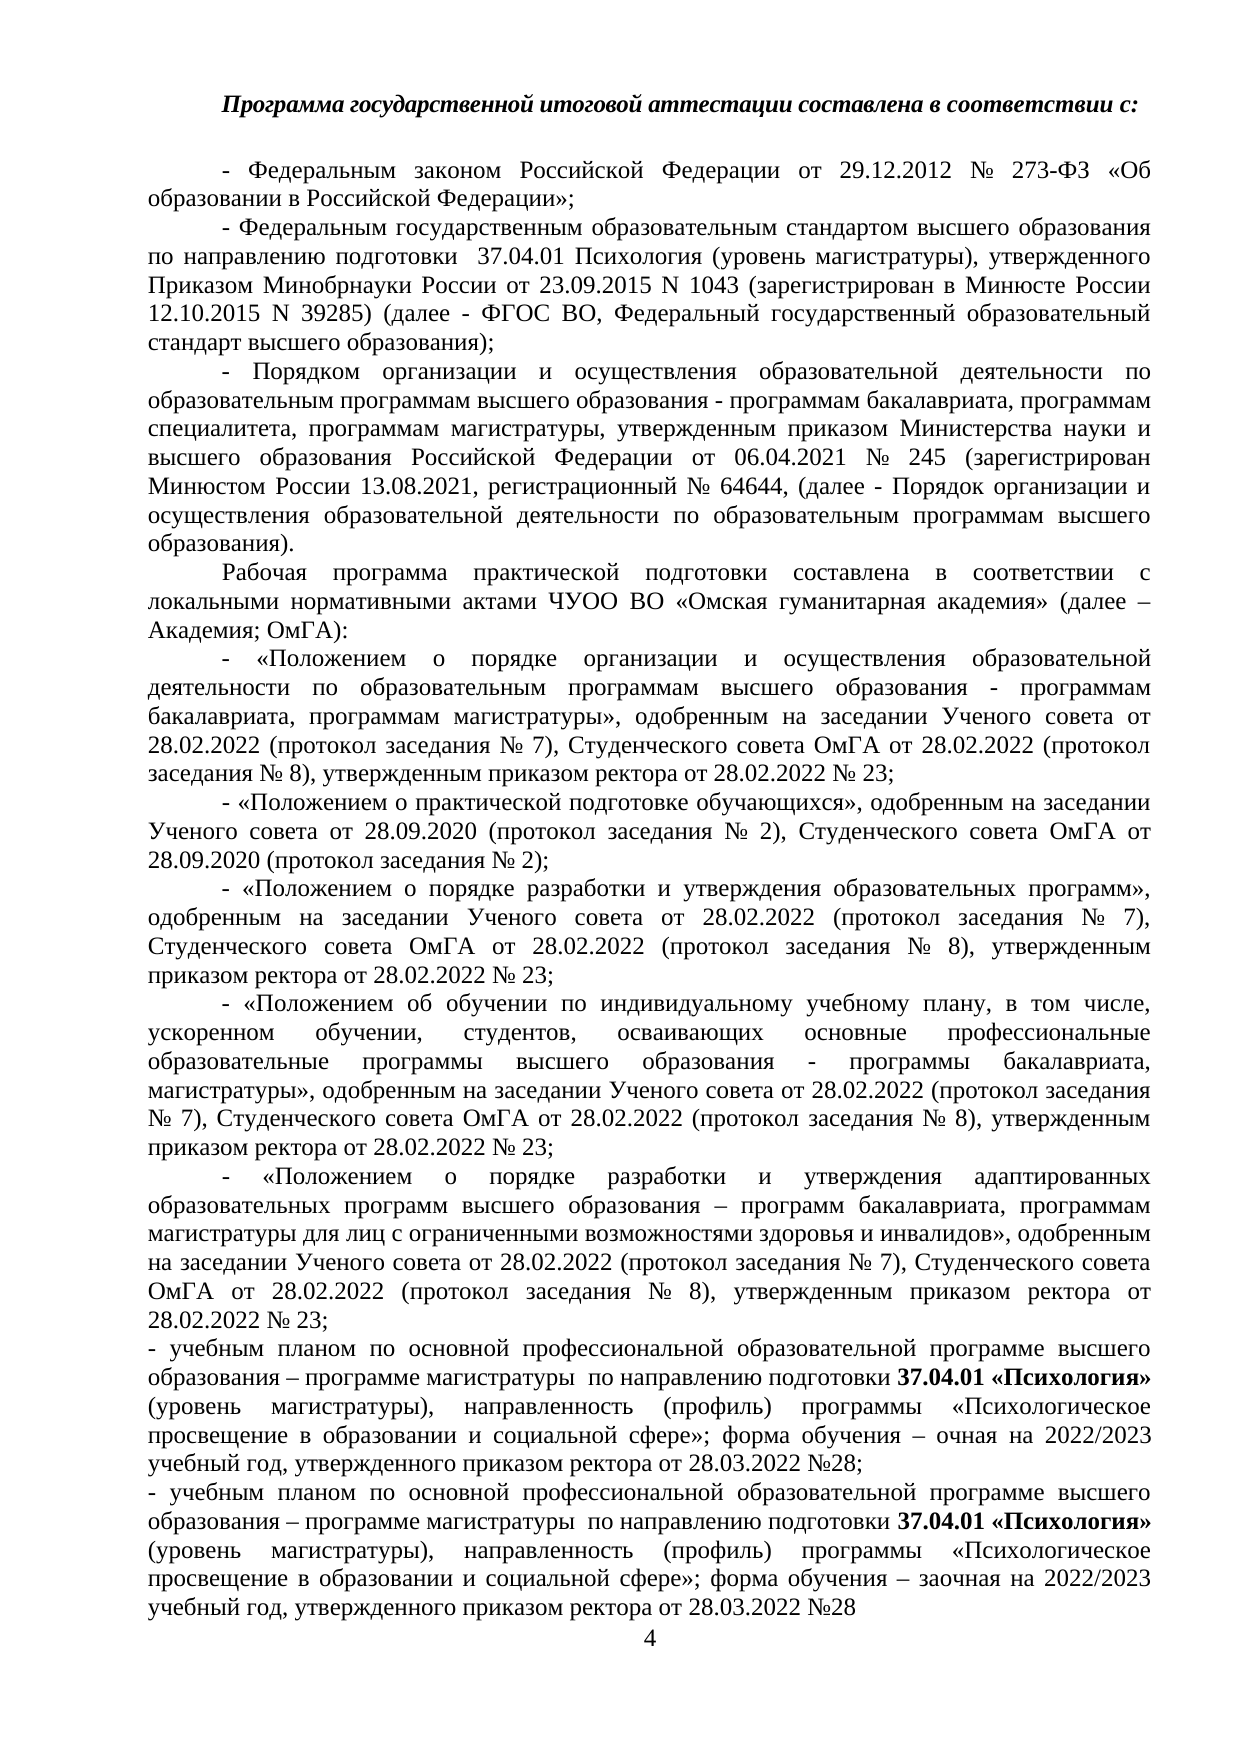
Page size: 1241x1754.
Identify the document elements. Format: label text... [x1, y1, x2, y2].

text - Федеральным законом Российской Федерации от 29.12.2012 № 273-ФЗ «Об образовании в Российской Федерации»; [148, 155, 1152, 212]
text Рабочая программа практической подготовки составлена в соответствии с локальными нормативными актами ЧУОО ВО «Омская гуманитарная академия» (далее – Академия; ОмГА): [148, 557, 1152, 643]
text - «Положением о порядке разработки и утверждения образовательных программ», одобренным на заседании Ученого совета от 28.02.2022 (протокол заседания № 7), Студенческого совета ОмГА от 28.02.2022 (протокол заседания № 8), утвержденным приказом ректора от 28.02.2022 № 23; [148, 873, 1152, 988]
text - «Положением о практической подготовке обучающихся», одобренным на заседании Ученого совета от 28.09.2020 (протокол заседания № 2), Студенческого совета ОмГА от 28.09.2020 (протокол заседания № 2); [148, 787, 1152, 873]
text - Федеральным государственным образовательным стандартом высшего образования по направлению подготовки 37.04.01 Психология (уровень магистратуры), утвержденного Приказом Минобрнауки России от 23.09.2015 N 1043 (зарегистрирован в Минюсте России 12.10.2015 N 39285) (далее - ФГОС ВО, Федеральный государственный образовательный стандарт высшего образования); [148, 212, 1152, 356]
text - «Положением о порядке организации и осуществления образовательной деятельности по образовательным программам высшего образования - программам бакалавриата, программам магистратуры», одобренным на заседании Ученого совета от 28.02.2022 (протокол заседания № 7), Студенческого совета ОмГА от 28.02.2022 (протокол заседания № 8), утвержденным приказом ректора от 28.02.2022 № 23; [148, 643, 1152, 787]
text Программа государственной итоговой аттестации составлена в соответствии с: [148, 89, 1152, 117]
text - «Положением об обучении по индивидуальному учебному плану, в том числе, ускоренном обучении, студентов, осваивающих основные профессиональные образовательные программы высшего образования - программы бакалавриата, магистратуры», одобренным на заседании Ученого совета от 28.02.2022 (протокол заседания № 7), Студенческого совета ОмГА от 28.02.2022 (протокол заседания № 8), утвержденным приказом ректора от 28.02.2022 № 23; [148, 988, 1152, 1161]
text - учебным планом по основной профессиональной образовательной программе высшего образования – программе магистратуры по направлению подготовки 37.04.01 «Психология» (уровень магистратуры), направленность (профиль) программы «Психологическое просвещение в образовании и социальной сфере»; форма обучения – заочная на 2022/2023 учебный год, утвержденного приказом ректора от 28.03.2022 №28 [148, 1477, 1152, 1621]
text - учебным планом по основной профессиональной образовательной программе высшего образования – программе магистратуры по направлению подготовки 37.04.01 «Психология» (уровень магистратуры), направленность (профиль) программы «Психологическое просвещение в образовании и социальной сфере»; форма обучения – очная на 2022/2023 учебный год, утвержденного приказом ректора от 28.03.2022 №28; [148, 1333, 1152, 1477]
text - Порядком организации и осуществления образовательной деятельности по образовательным программам высшего образования - программам бакалавриата, программам специалитета, программам магистратуры, утвержденным приказом Министерства науки и высшего образования Российской Федерации от 06.04.2021 № 245 (зарегистрирован Минюстом России 13.08.2021, регистрационный № 64644, (далее - Порядок организации и осуществления образовательной деятельности по образовательным программам высшего образования). [148, 356, 1152, 557]
text - «Положением о порядке разработки и утверждения адаптированных образовательных программ высшего образования – программ бакалавриата, программам магистратуры для лиц с ограниченными возможностями здоровья и инвалидов», одобренным на заседании Ученого совета от 28.02.2022 (протокол заседания № 7), Студенческого совета ОмГА от 28.02.2022 (протокол заседания № 8), утвержденным приказом ректора от 28.02.2022 № 23; [148, 1161, 1152, 1333]
